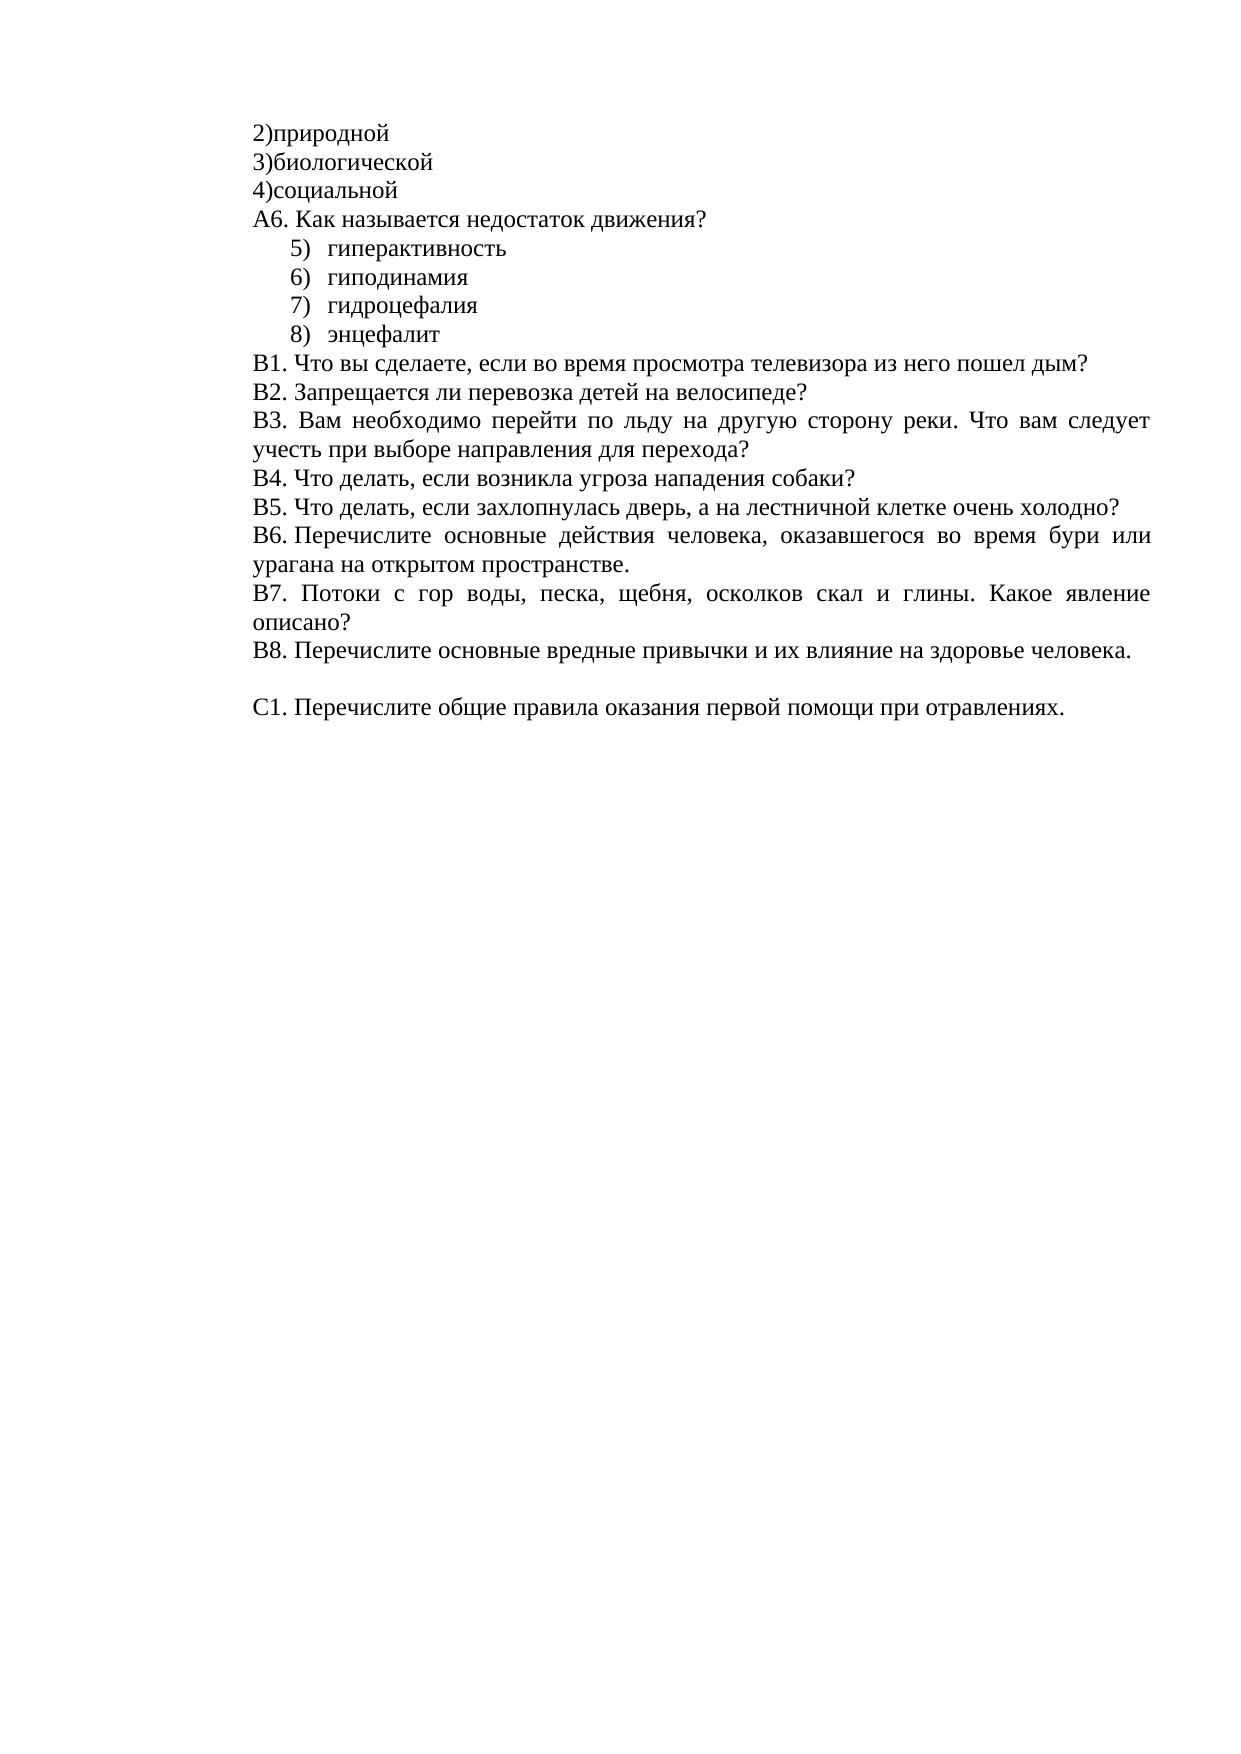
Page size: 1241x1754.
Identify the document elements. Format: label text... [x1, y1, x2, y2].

text В3. Вам необходимо перейти по льду на другую сторону реки. Что вам следует учесть при выборе направления для перехода? [252, 406, 1152, 463]
text 4)социальной [252, 176, 1152, 204]
text В2. Запрещается ли перевозка детей на велосипеде? [252, 377, 1152, 406]
text В4. Что делать, если возникла угроза нападения собаки? [252, 463, 1152, 492]
text 2)природной [252, 118, 1152, 147]
text В1. Что вы сделаете, если во время просмотра телевизора из него пошел дым? [252, 348, 1152, 377]
text В5. Что делать, если захлопнулась дверь, а на лестничной клетке очень холодно? [252, 492, 1152, 521]
list гиподинамия [290, 262, 1152, 291]
text В7. Потоки с гор воды, песка, щебня, осколков скал и глины. Какое явление описано? [252, 578, 1152, 636]
list гидроцефалия [290, 291, 1152, 319]
text В8. Перечислите основные вредные привычки и их влияние на здоровье человека. [252, 636, 1152, 664]
list гиперактивность [290, 233, 1152, 262]
text А6. Как называется недостаток движения? [252, 204, 1152, 233]
text 3)биологической [252, 147, 1152, 176]
list энцефалит [290, 319, 1152, 348]
text В6. Перечислите основные действия человека, оказавшегося во время бури или урагана на открытом пространстве. [252, 521, 1152, 578]
text С1. Перечислите общие правила оказания первой помощи при отравлениях. [252, 692, 1152, 721]
